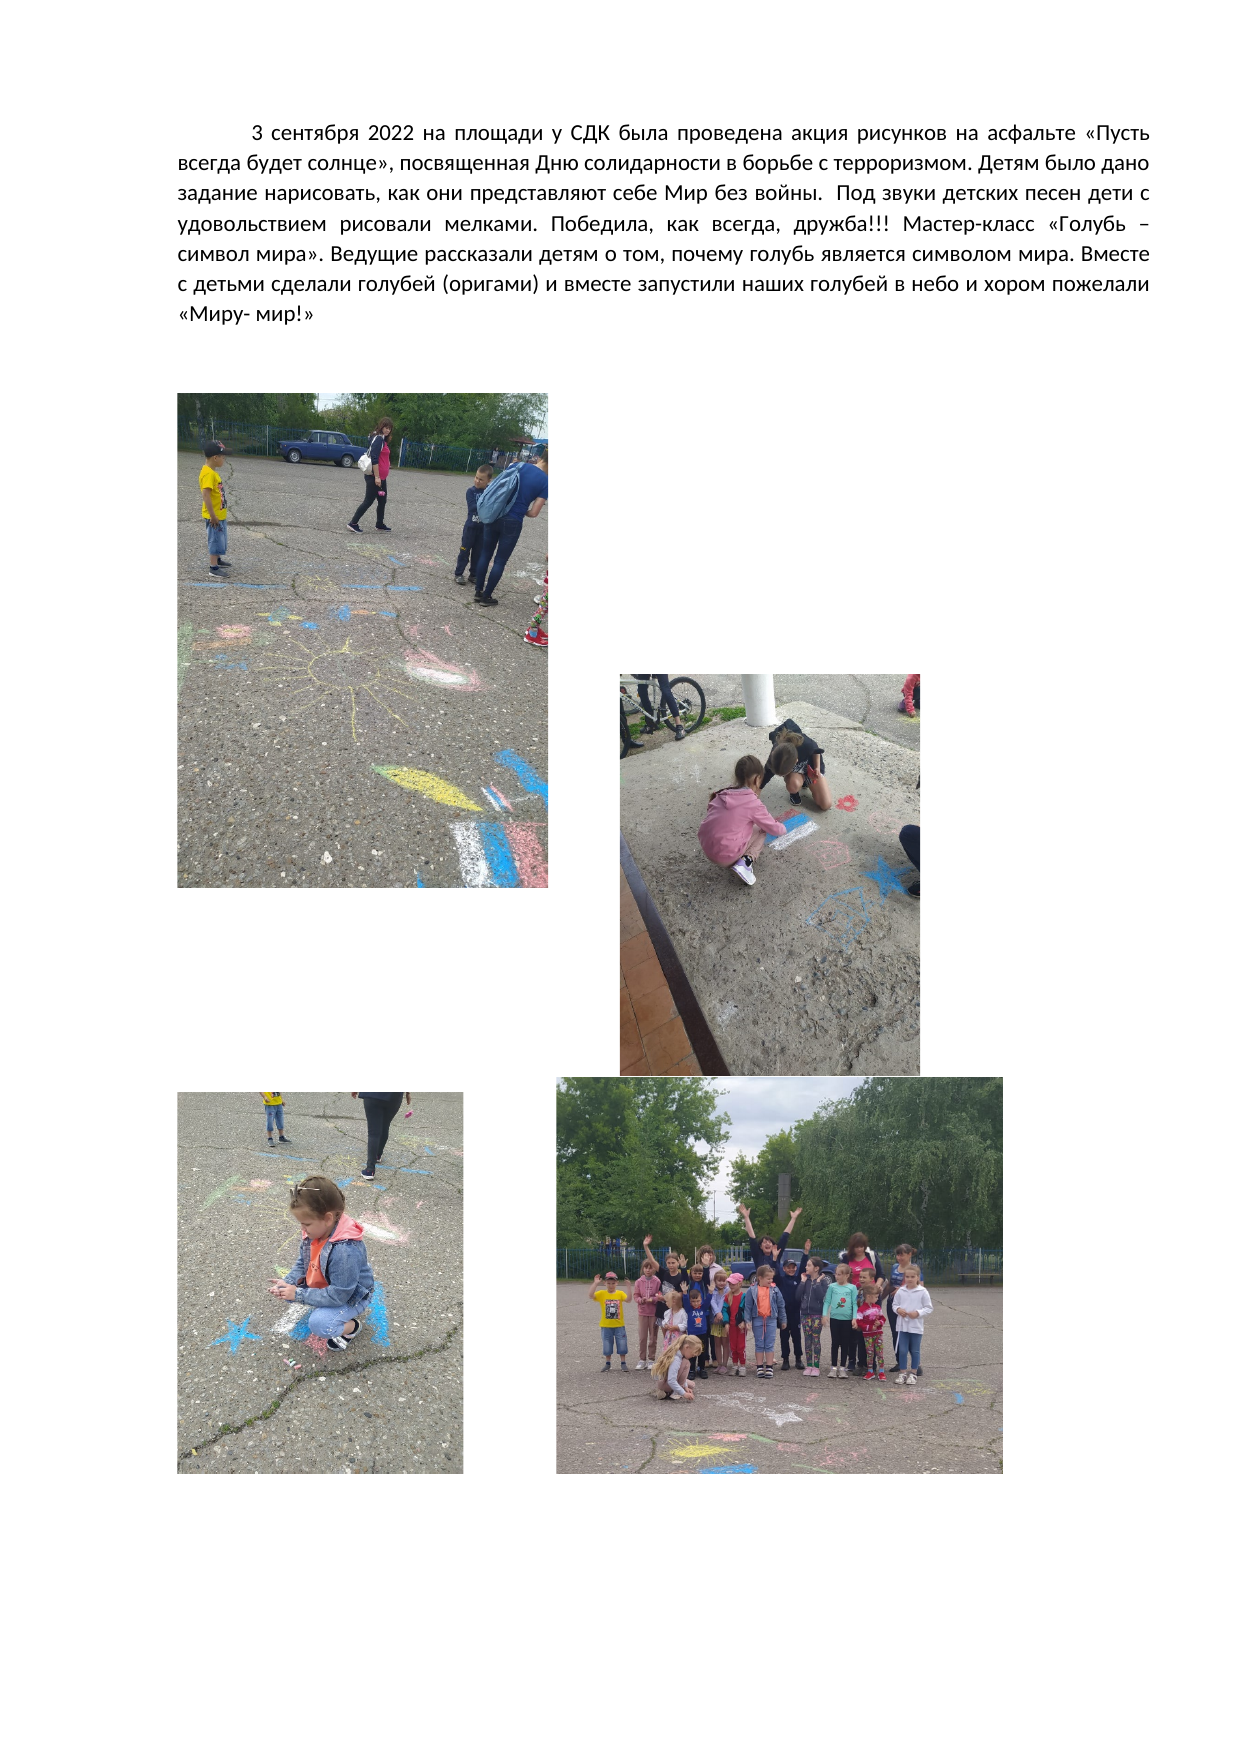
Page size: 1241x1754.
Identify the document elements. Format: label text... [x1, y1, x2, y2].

text 3 сентября 2022 на площади у СДК была проведена акция рисунков на асфальте «Пусть всегда будет солнце», посвященная Дню солидарности в борьбе с терроризмом. Детям было дано задание нарисовать, как они представляют себе Мир без войны. Под звуки детских песен дети с удовольствием рисовали мелками. Победила, как всегда, дружба!!! Мастер-класс «Голубь – символ мира». Ведущие рассказали детям о том, почему голубь является символом мира. Вместе с детьми сделали голубей (оригами) и вместе запустили наших голубей в небо и хором пожелали «Миру- мир!» [177, 118, 1152, 327]
picture [177, 393, 549, 888]
picture [619, 674, 921, 1076]
picture [556, 1077, 1003, 1474]
picture [177, 1092, 464, 1474]
